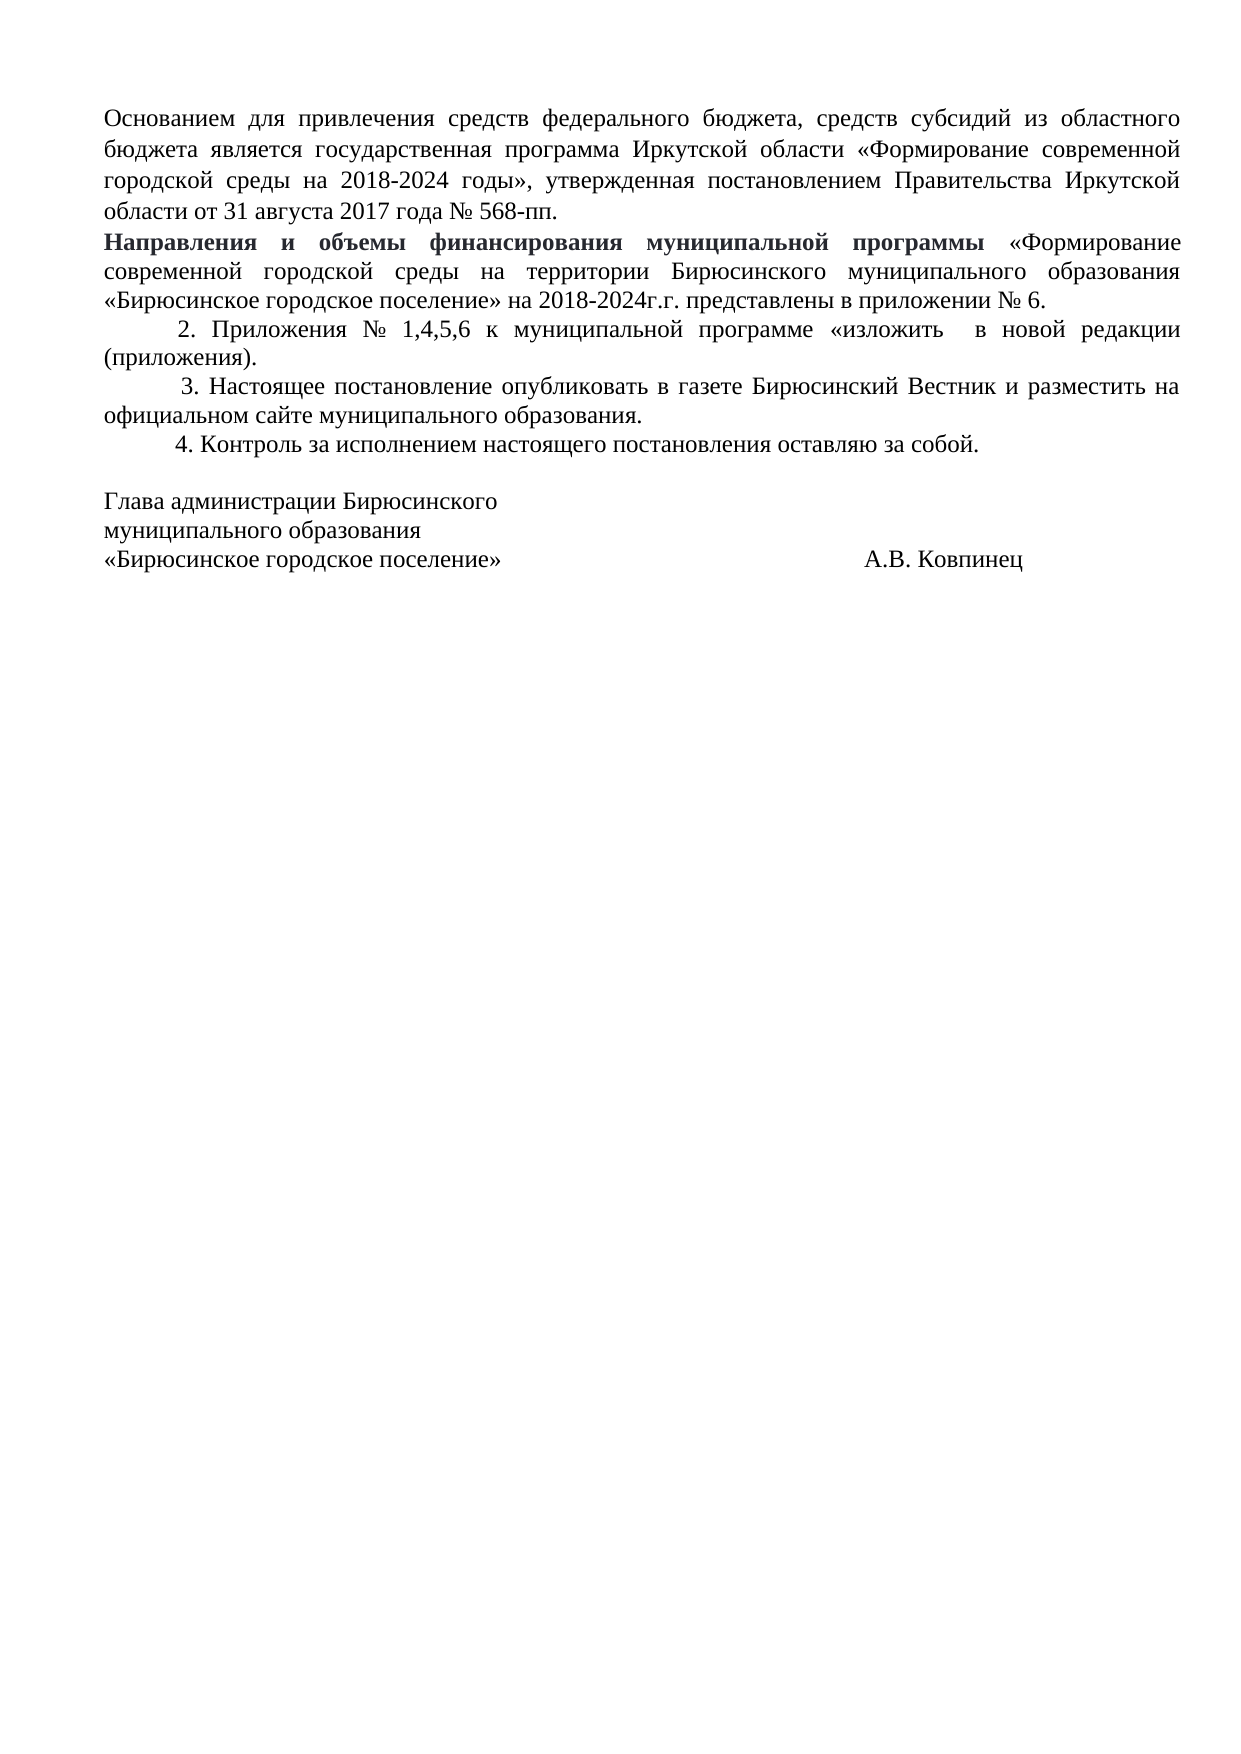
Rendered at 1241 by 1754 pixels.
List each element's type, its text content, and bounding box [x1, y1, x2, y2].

text 4. Контроль за исполнением настоящего постановления оставляю за собой. [103, 429, 1181, 457]
text Основанием для привлечения средств федерального бюджета, средств субсидий из областного бюджета является государственная программа Иркутской области «Формирование современной городской среды на 2018-2024 годы», утвержденная постановлением Правительства Иркутской области от 31 августа 2017 года № 568-пп. [103, 103, 1181, 225]
text муниципального образования [103, 515, 1181, 544]
text «Бирюсинское городское поселение» А.В. Ковпинец [103, 544, 1181, 572]
text 3. Настоящее постановление опубликовать в газете Бирюсинский Вестник и разместить на официальном сайте муниципального образования. [103, 371, 1181, 429]
text Направления и объемы финансирования муниципальной программы «Формирование современной городской среды на территории Бирюсинского муниципального образования «Бирюсинское городское поселение» на 2018-2024г.г. представлены в приложении № 6. [103, 227, 1181, 314]
text Глава администрации Бирюсинского [103, 486, 1181, 515]
text 2. Приложения № 1,4,5,6 к муниципальной программе «изложить в новой редакции (приложения). [103, 314, 1181, 371]
